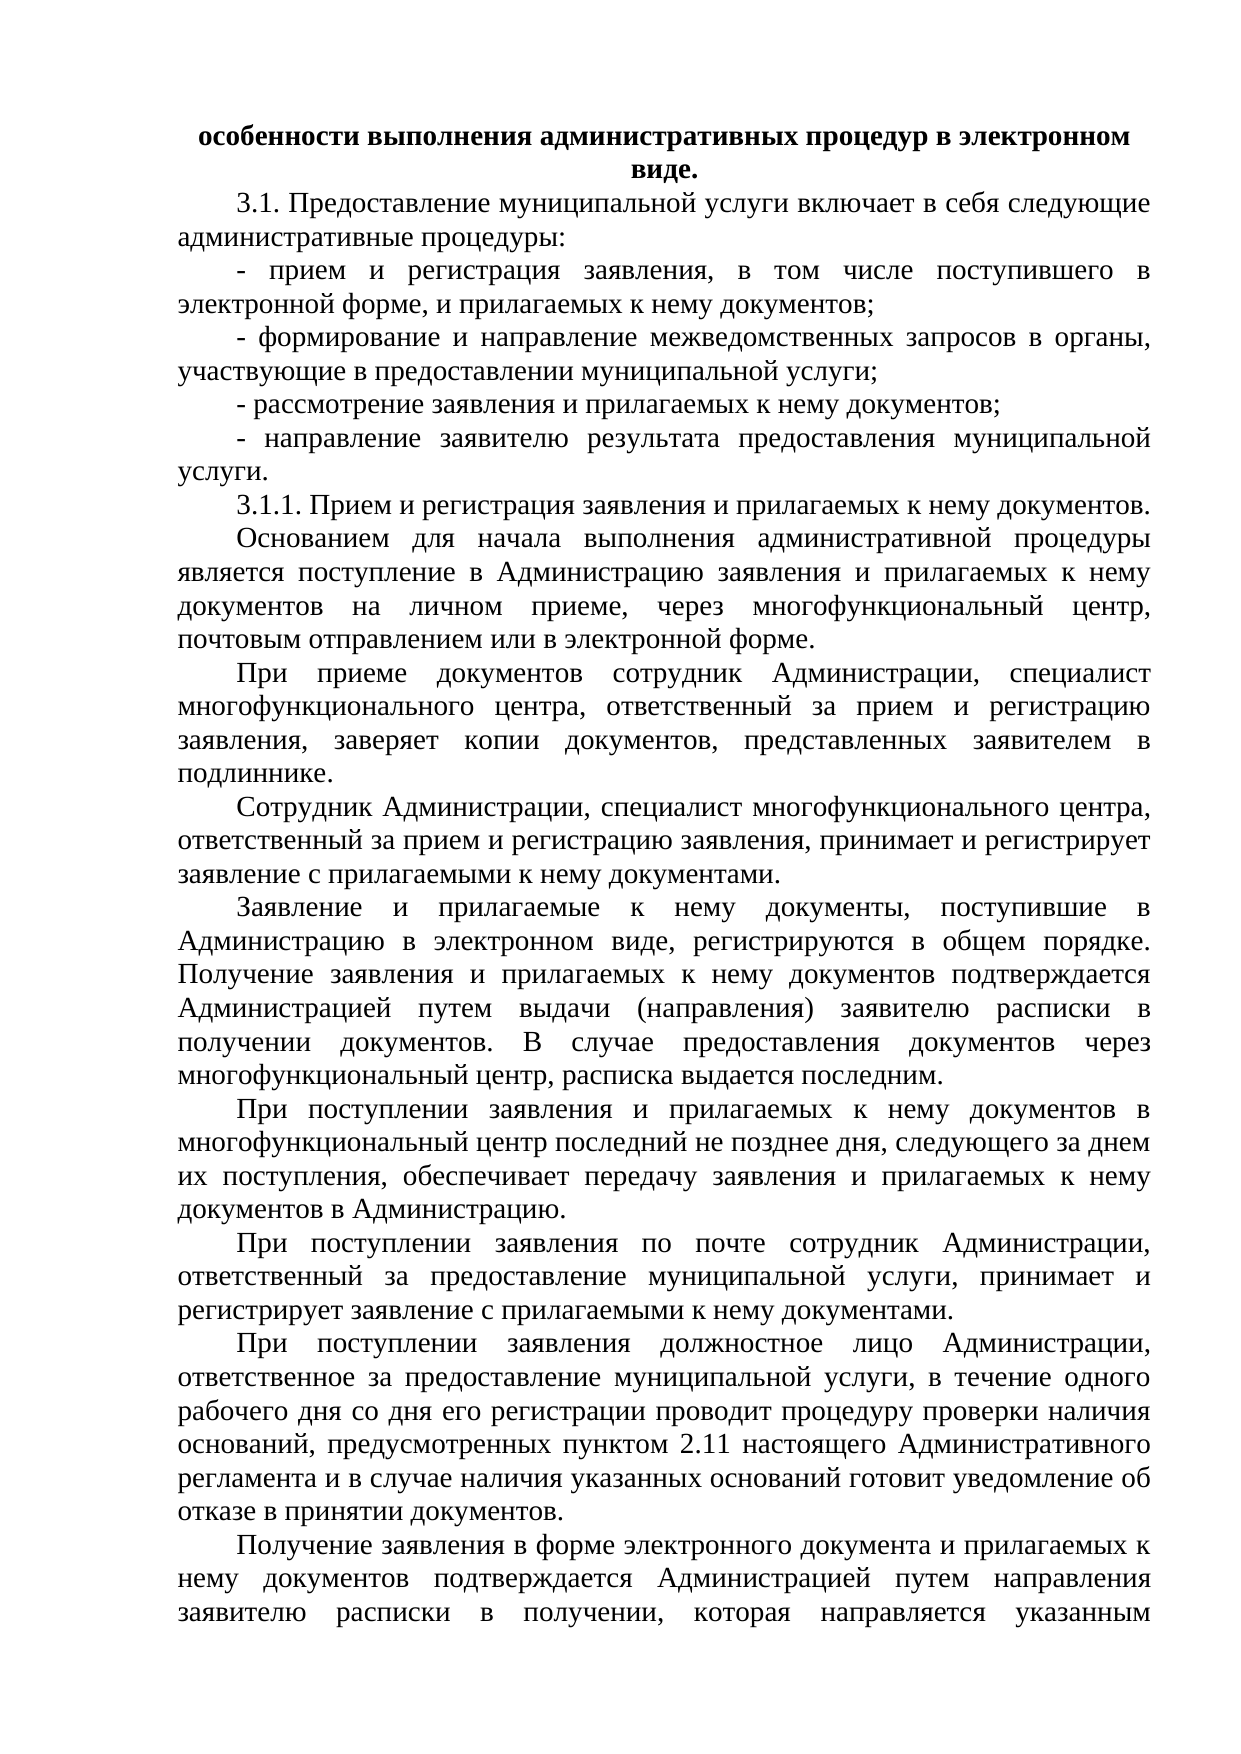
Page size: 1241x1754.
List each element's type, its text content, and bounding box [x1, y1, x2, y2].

text Сотрудник Администрации, специалист многофункционального центра, ответственный за прием и регистрацию заявления, принимает и регистрирует заявление с прилагаемыми к нему документами. [177, 789, 1152, 889]
text 3.1.1. Прием и регистрация заявления и прилагаемых к нему документов. [177, 487, 1152, 521]
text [177, 1527, 1152, 1627]
text - рассмотрение заявления и прилагаемых к нему документов; [177, 386, 1152, 420]
text 3.1. Предоставление муниципальной услуги включает в себя следующие административные процедуры: [177, 185, 1152, 252]
text При поступлении заявления должностное лицо Администрации, ответственное за предоставление муниципальной услуги, в течение одного рабочего дня со дня его регистрации проводит процедуру проверки наличия оснований, предусмотренных пунктом 2.11 настоящего Административного регламента и в случае наличия указанных оснований готовит уведомление об отказе в принятии документов. [177, 1326, 1152, 1527]
text При приеме документов сотрудник Администрации, специалист многофункционального центра, ответственный за прием и регистрацию заявления, заверяет копии документов, представленных заявителем в подлиннике. [177, 655, 1152, 789]
text Заявление и прилагаемые к нему документы, поступившие в Администрацию в электронном виде, регистрируются в общем порядке. Получение заявления и прилагаемых к нему документов подтверждается Администрацией путем выдачи (направления) заявителю расписки в получении документов. В случае предоставления документов через многофункциональный центр, расписка выдается последним. [177, 889, 1152, 1091]
text - формирование и направление межведомственных запросов в органы, участвующие в предоставлении муниципальной услуги; [177, 319, 1152, 386]
text - прием и регистрация заявления, в том числе поступившего в электронной форме, и прилагаемых к нему документов; [177, 252, 1152, 319]
text - направление заявителю результата предоставления муниципальной услуги. [177, 420, 1152, 487]
text Основанием для начала выполнения административной процедуры является поступление в Администрацию заявления и прилагаемых к нему документов на личном приеме, через многофункциональный центр, почтовым отправлением или в электронной форме. [177, 521, 1152, 655]
text При поступлении заявления и прилагаемых к нему документов в многофункциональный центр последний не позднее дня, следующего за днем их поступления, обеспечивает передачу заявления и прилагаемых к нему документов в Администрацию. [177, 1091, 1152, 1225]
text При поступлении заявления по почте сотрудник Администрации, ответственный за предоставление муниципальной услуги, принимает и регистрирует заявление с прилагаемыми к нему документами. [177, 1225, 1152, 1326]
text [177, 118, 1152, 185]
